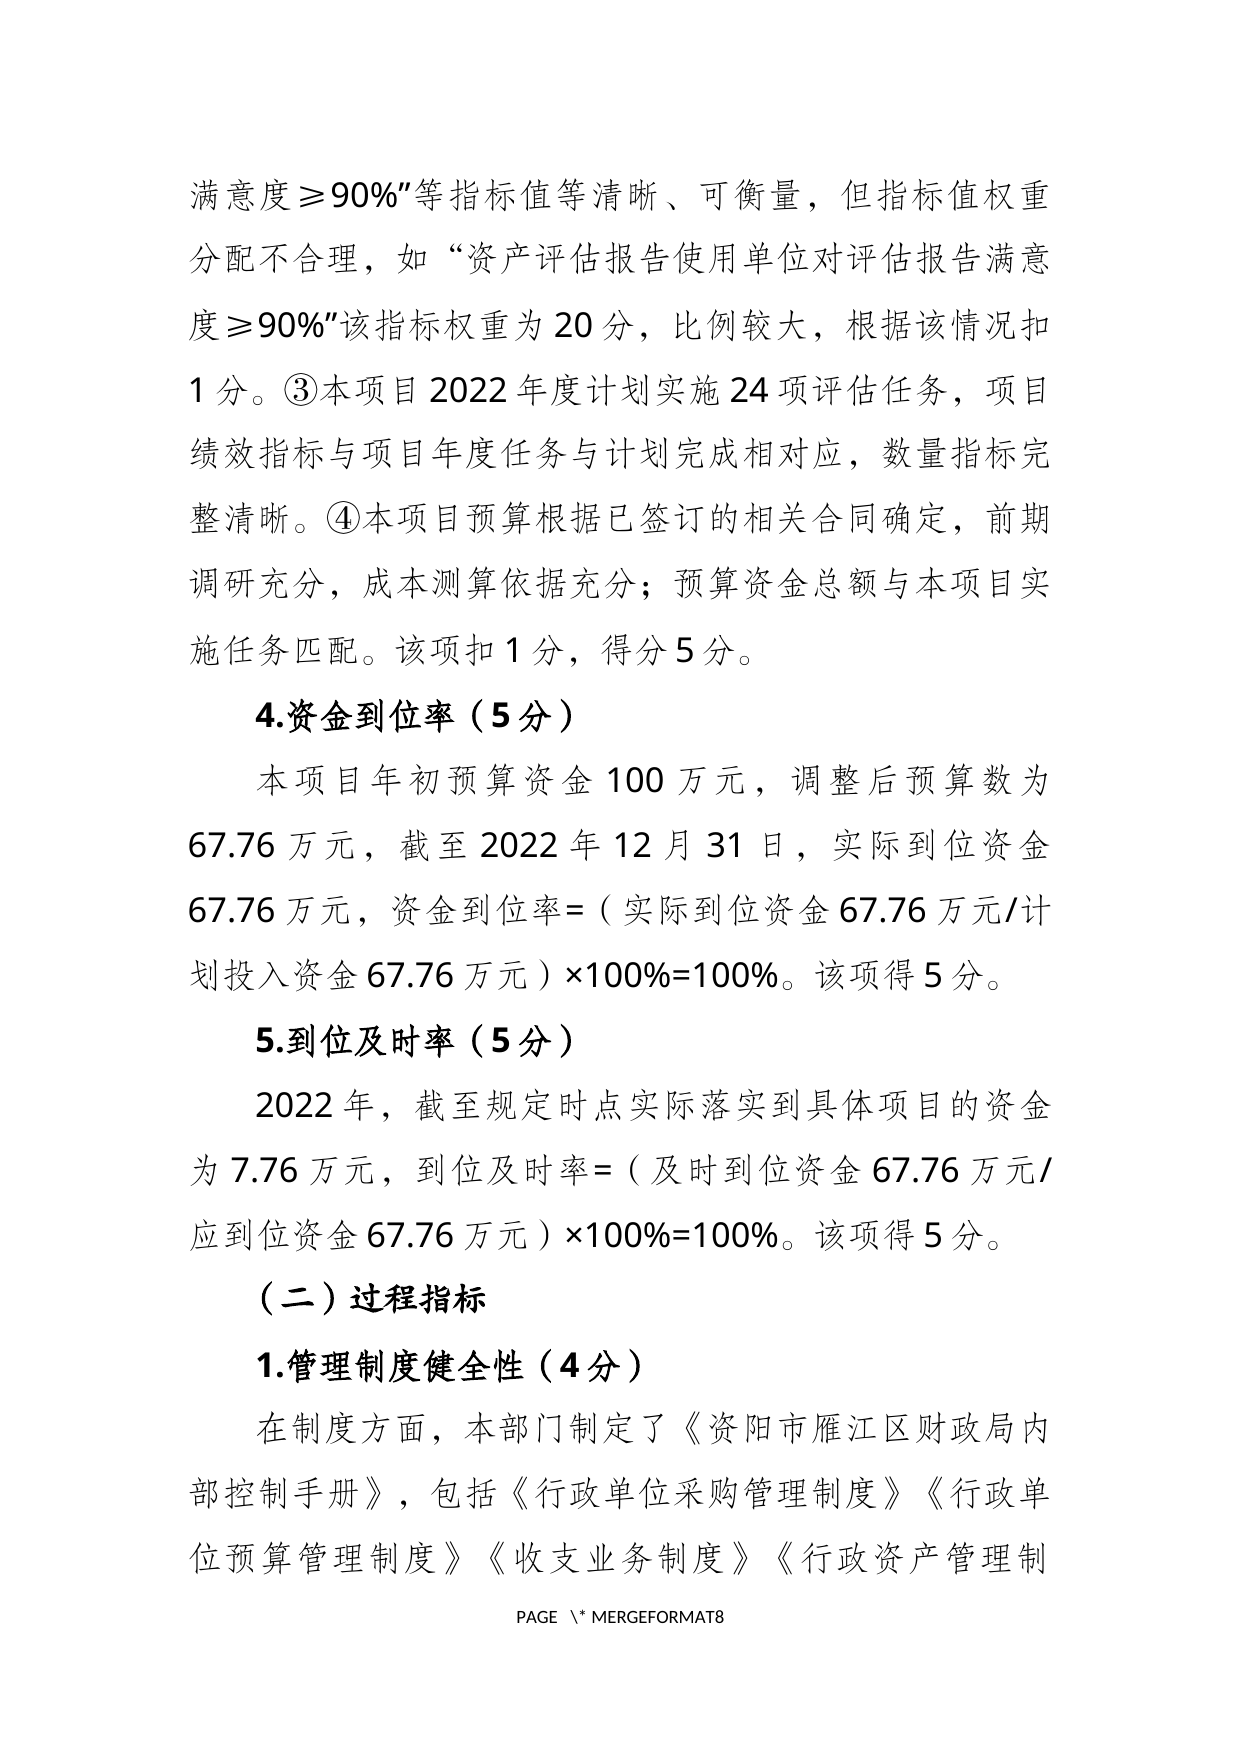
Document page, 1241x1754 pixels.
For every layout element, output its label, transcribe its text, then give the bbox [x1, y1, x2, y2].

text （二）过程指标 [246, 1267, 1053, 1332]
text 5.到位及时率（5分） [187, 1007, 1053, 1072]
text 2022年，截至规定时点实际落实到具体项目的资金为7.76万元，到位及时率=（及时到位资金67.76万元/应到位资金67.76万元）×100%=100%。该项得5分。 [187, 1072, 1053, 1267]
text 4.资金到位率（5分） [187, 682, 1053, 747]
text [187, 162, 1053, 682]
text 本项目年初预算资金100万元，调整后预算数为67.76万元，截至2022年12月31日，实际到位资金67.76万元，资金到位率=（实际到位资金67.76万元/计划投入资金67.76万元）×100%=100%。该项得5分。 [187, 747, 1053, 1007]
text 1.管理制度健全性（4分） [187, 1332, 1053, 1397]
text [187, 1397, 1053, 1592]
